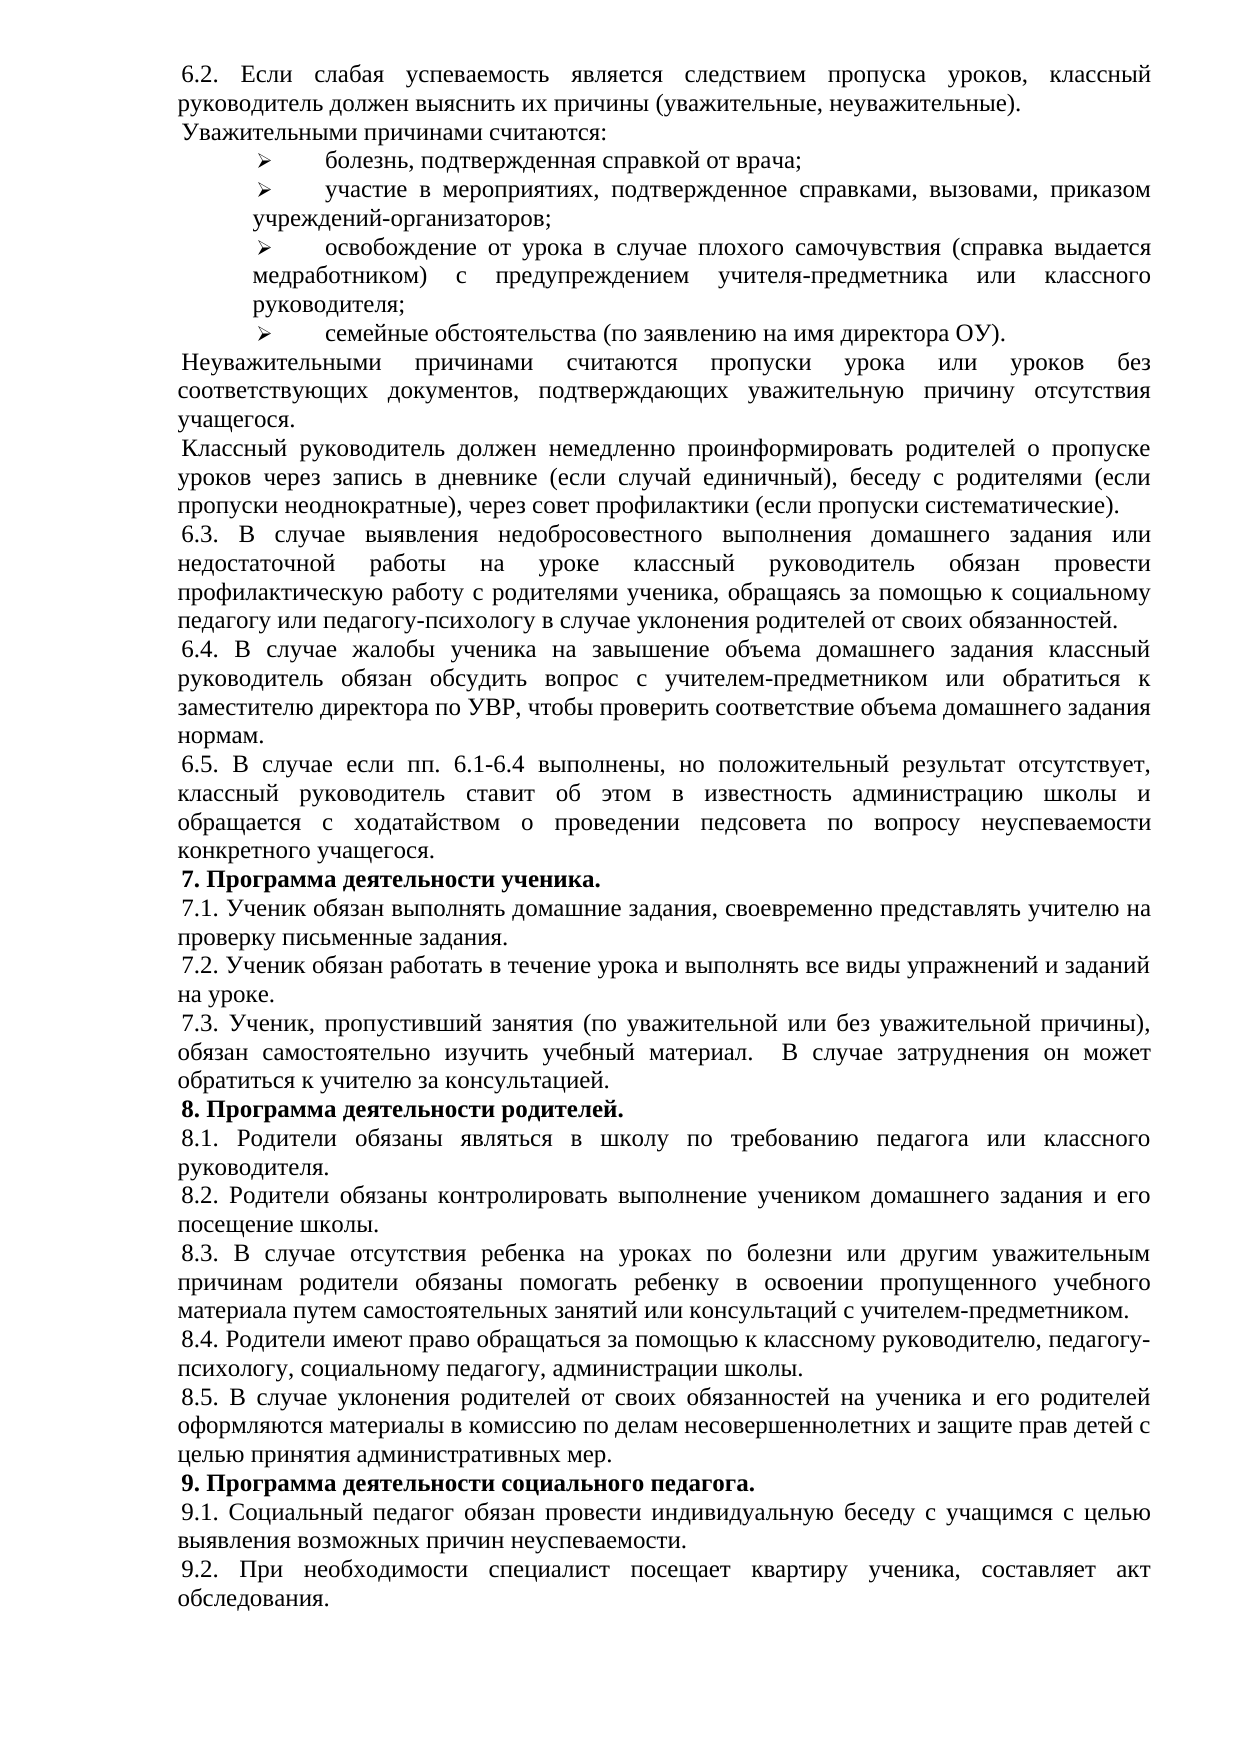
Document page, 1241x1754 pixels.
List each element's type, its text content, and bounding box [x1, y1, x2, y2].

text Уважительными причинами считаются: [177, 117, 1152, 145]
list освобождение от урока в случае плохого самочувствия (справка выдается медработником) с предупреждением учителя-предметника или классного руководителя; [252, 232, 1152, 318]
text 6.2. Если слабая успеваемость является следствием пропуска уроков, классный руководитель должен выяснить их причины (уважительные, неуважительные). [177, 59, 1152, 117]
text 8.4. Родители имеют право обращаться за помощью к классному руководителю, педагогу-психологу, социальному педагогу, администрации школы. [177, 1324, 1152, 1382]
text 9.2. При необходимости специалист посещает квартиру ученика, составляет акт обследования. [177, 1554, 1152, 1612]
text 8.2. Родители обязаны контролировать выполнение учеником домашнего задания и его посещение школы. [177, 1180, 1152, 1238]
text 8.3. В случае отсутствия ребенка на уроках по болезни или другим уважительным причинам родители обязаны помогать ребенку в освоении пропущенного учебного материала путем самостоятельных занятий или консультаций с учителем-предметником. [177, 1238, 1152, 1324]
text Неуважительными причинами считаются пропуски урока или уроков без соответствующих документов, подтверждающих уважительную причину отсутствия учащегося. [177, 347, 1152, 433]
text 8.5. В случае уклонения родителей от своих обязанностей на ученика и его родителей оформляются материалы в комиссию по делам несовершеннолетних и защите прав детей с целью принятия административных мер. [177, 1382, 1152, 1468]
text 8.1. Родители обязаны являться в школу по требованию педагога или классного руководителя. [177, 1123, 1152, 1180]
text 9.1. Социальный педагог обязан провести индивидуальную беседу с учащимся с целью выявления возможных причин неуспеваемости. [177, 1497, 1152, 1554]
text Классный руководитель должен немедленно проинформировать родителей о пропуске уроков через запись в дневнике (если случай единичный), беседу с родителями (если пропуски неоднократные), через совет профилактики (если пропуски систематические). [177, 433, 1152, 519]
list болезнь, подтвержденная справкой от врача; [252, 145, 1152, 174]
list участие в мероприятиях, подтвержденное справками, вызовами, приказом учреждений-организаторов; [252, 174, 1152, 232]
text 6.4. В случае жалобы ученика на завышение объема домашнего задания классный руководитель обязан обсудить вопрос с учителем-предметником или обратиться к заместителю директора по УВР, чтобы проверить соответствие объема домашнего задания нормам. [177, 634, 1152, 749]
text 7.1. Ученик обязан выполнять домашние задания, своевременно представлять учителю на проверку письменные задания. [177, 893, 1152, 950]
text 7.2. Ученик обязан работать в течение урока и выполнять все виды упражнений и заданий на уроке. [177, 950, 1152, 1008]
text 6.3. В случае выявления недобросовестного выполнения домашнего задания или недостаточной работы на уроке классный руководитель обязан провести профилактическую работу с родителями ученика, обращаясь за помощью к социальному педагогу или педагогу-психологу в случае уклонения родителей от своих обязанностей. [177, 519, 1152, 634]
text 7. Программа деятельности ученика. [177, 864, 1152, 893]
text 7.3. Ученик, пропустивший занятия (по уважительной или без уважительной причины), обязан самостоятельно изучить учебный материал. В случае затруднения он может обратиться к учителю за консультацией. [177, 1008, 1152, 1094]
text 6.5. В случае если пп. 6.1-6.4 выполнены, но положительный результат отсутствует, классный руководитель ставит об этом в известность администрацию школы и обращается с ходатайством о проведении педсовета по вопросу неуспеваемости конкретного учащегося. [177, 749, 1152, 864]
list семейные обстоятельства (по заявлению на имя директора ОУ). [252, 318, 1152, 347]
text 8. Программа деятельности родителей. [177, 1094, 1152, 1123]
text 9. Программа деятельности социального педагога. [177, 1468, 1152, 1497]
